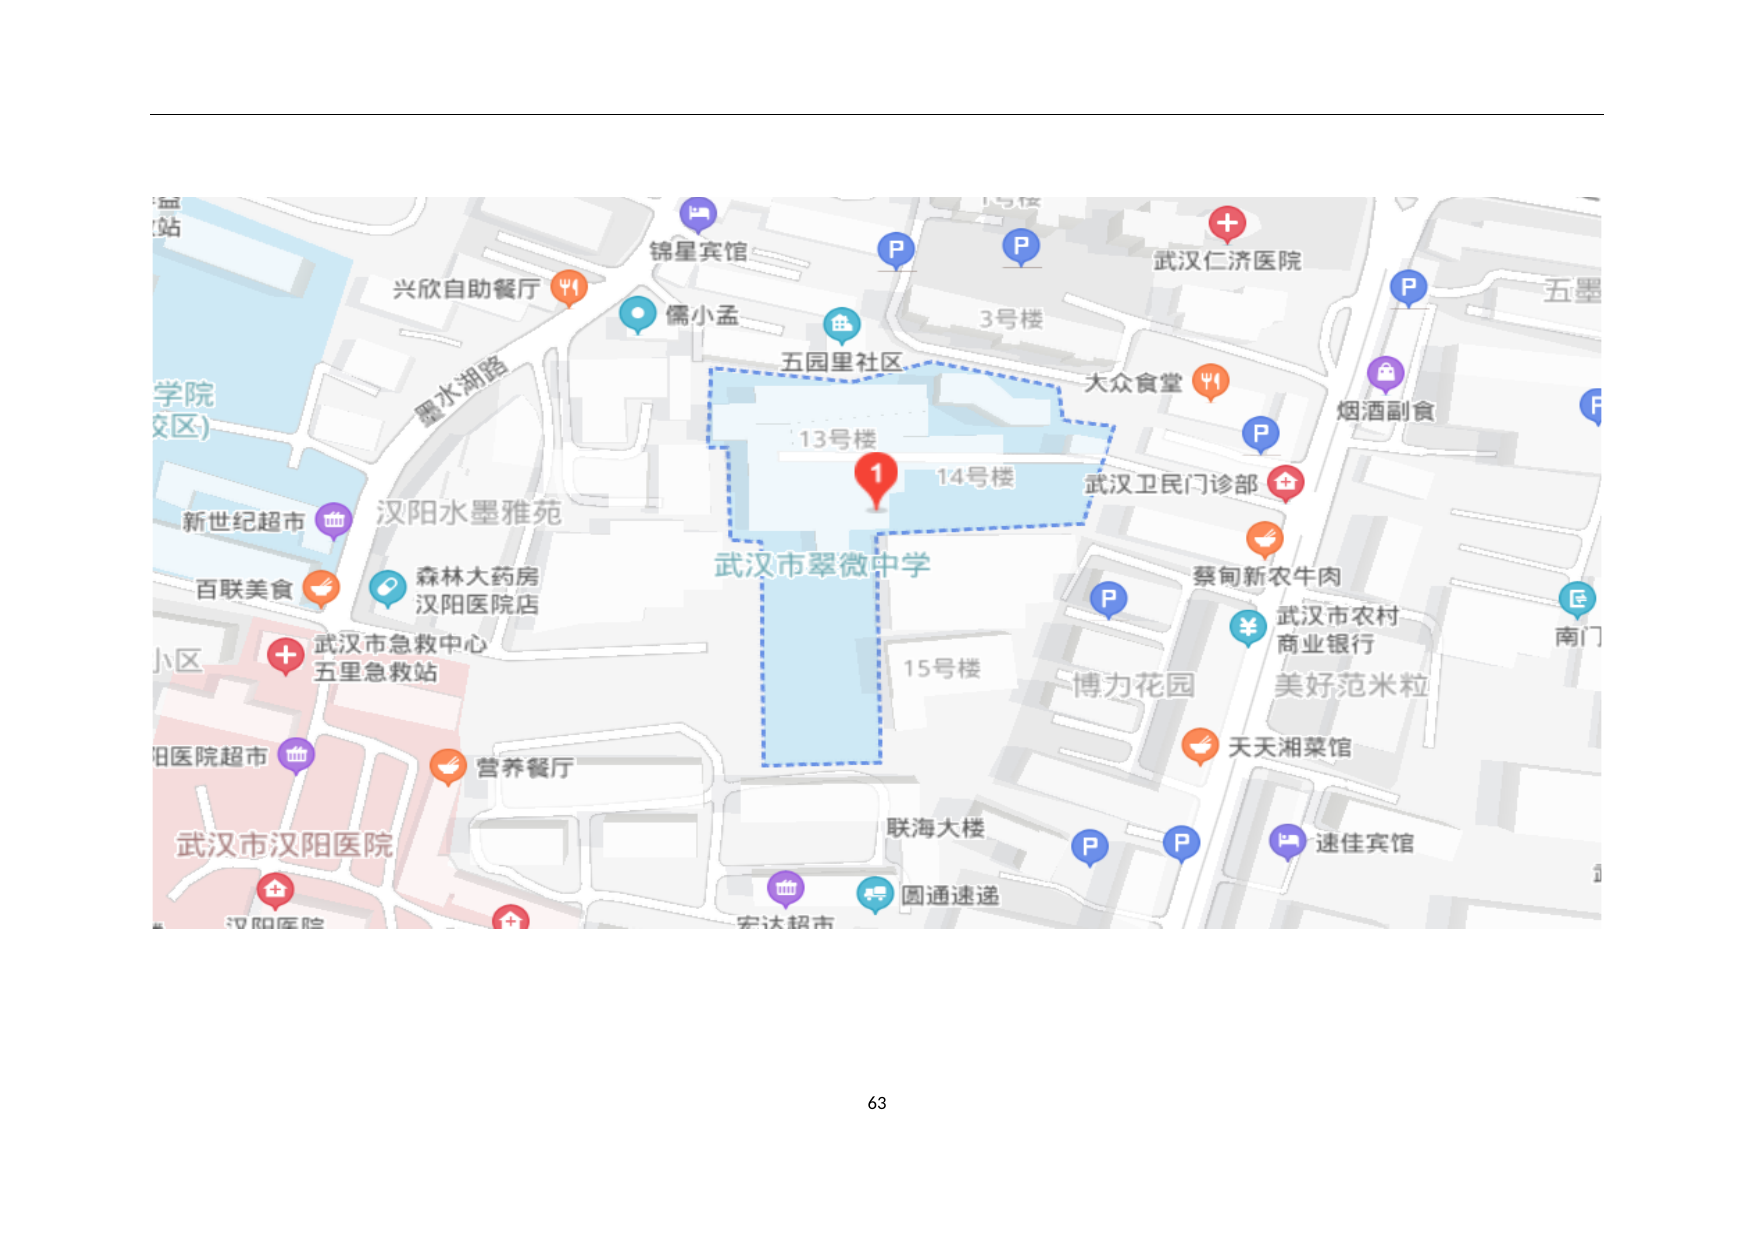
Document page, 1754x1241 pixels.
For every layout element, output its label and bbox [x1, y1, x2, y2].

picture [152, 197, 1602, 929]
